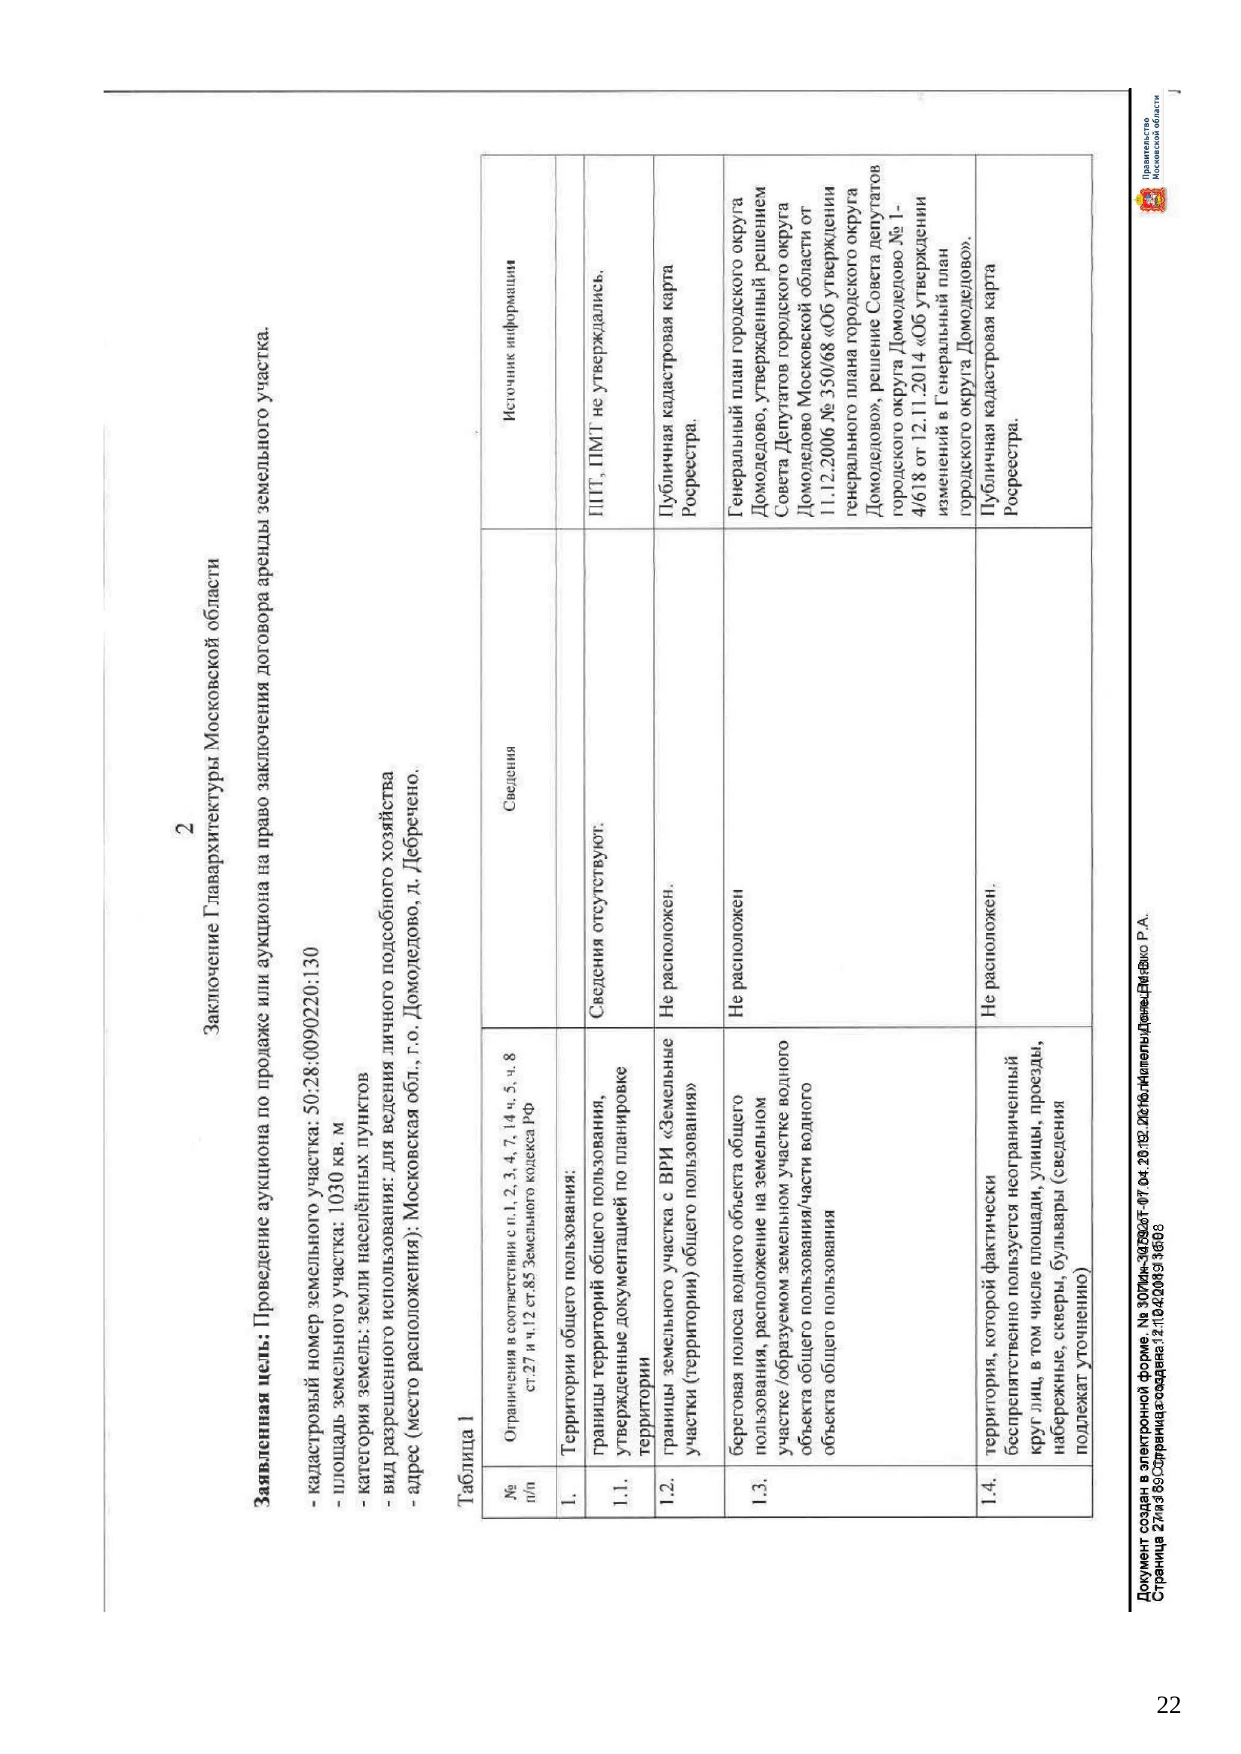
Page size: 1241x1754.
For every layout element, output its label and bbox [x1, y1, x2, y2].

picture [103, 88, 1181, 1612]
